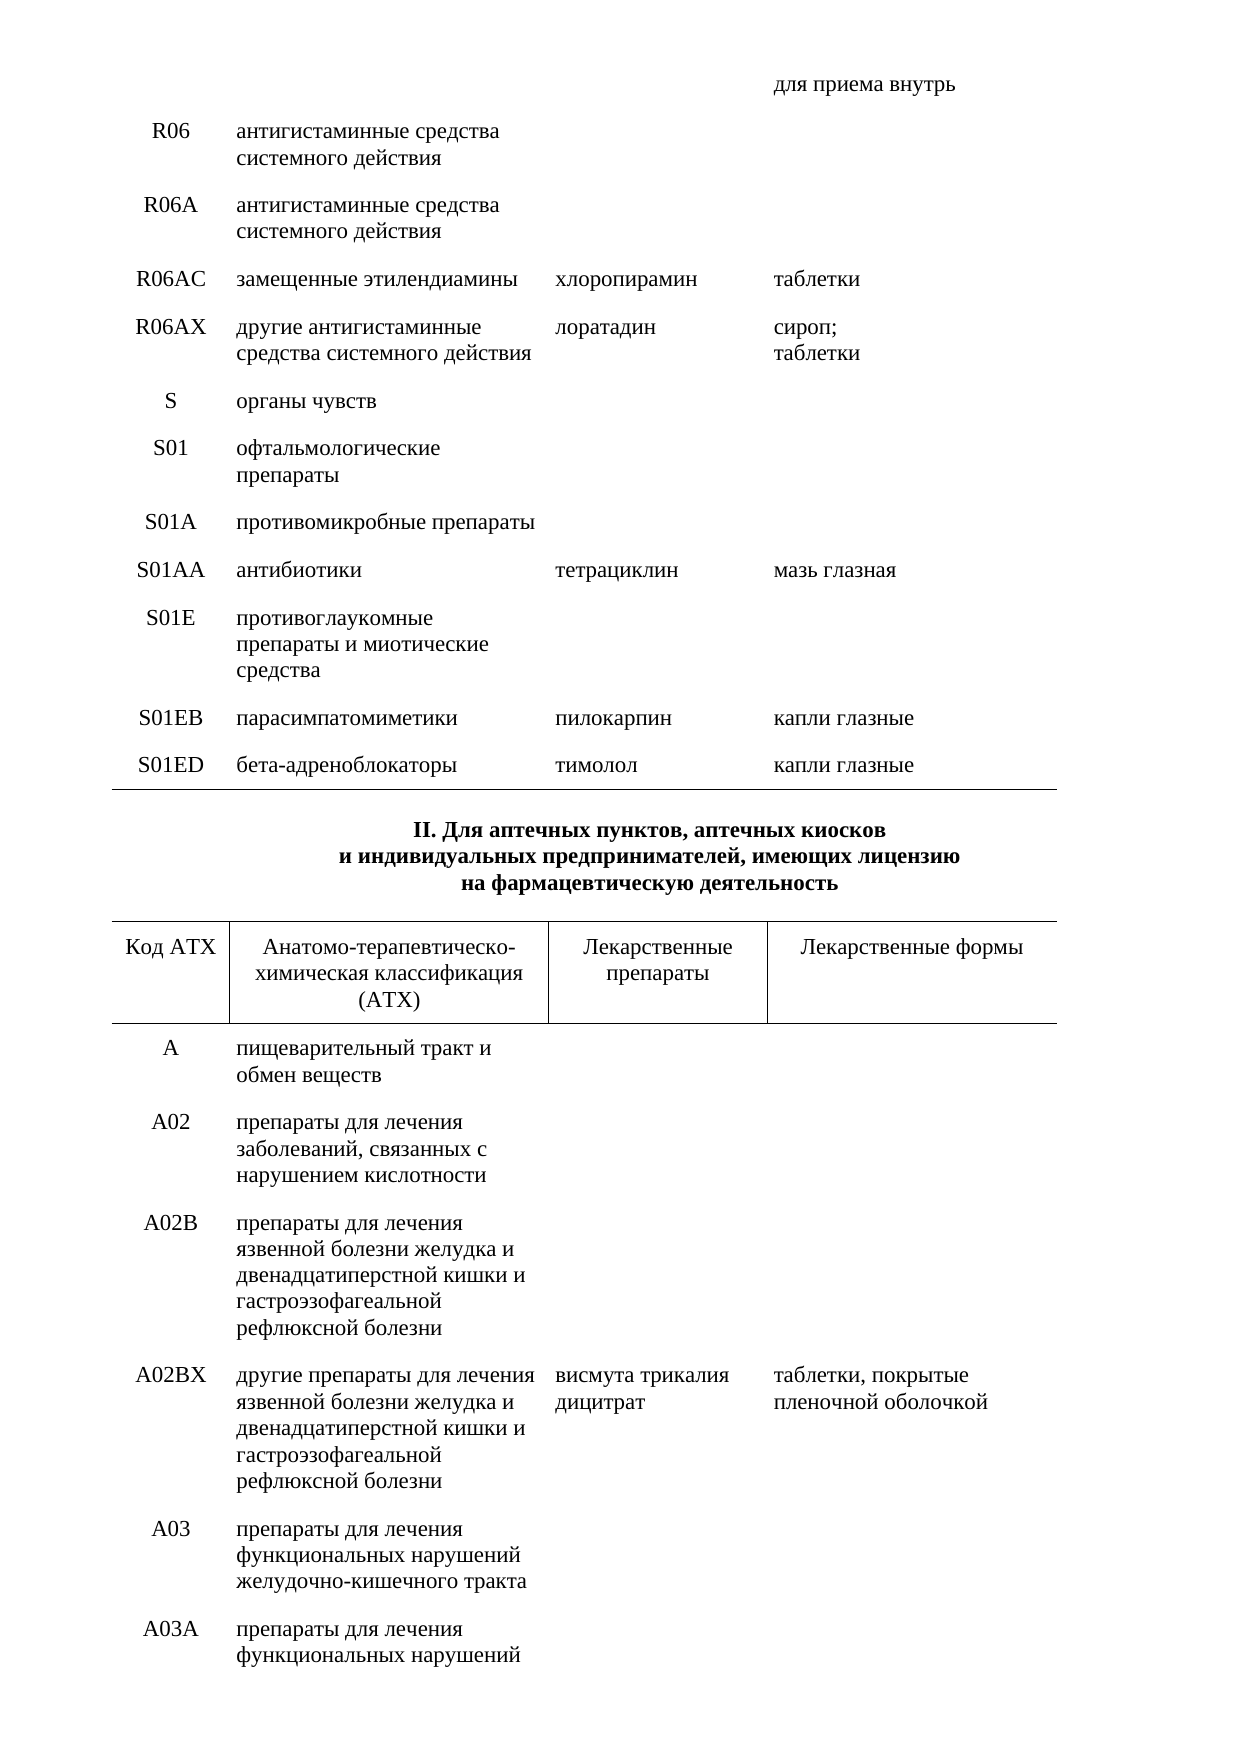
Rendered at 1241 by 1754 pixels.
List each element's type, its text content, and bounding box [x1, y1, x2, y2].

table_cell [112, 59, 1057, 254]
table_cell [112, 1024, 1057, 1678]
title на фармацевтическую деятельность [118, 868, 1181, 895]
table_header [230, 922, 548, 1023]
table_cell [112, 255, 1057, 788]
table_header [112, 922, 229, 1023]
title и индивидуальных предпринимателей, имеющих лицензию [118, 842, 1181, 868]
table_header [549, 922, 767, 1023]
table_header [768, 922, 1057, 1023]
title II. Для аптечных пунктов, аптечных киосков [118, 816, 1181, 842]
